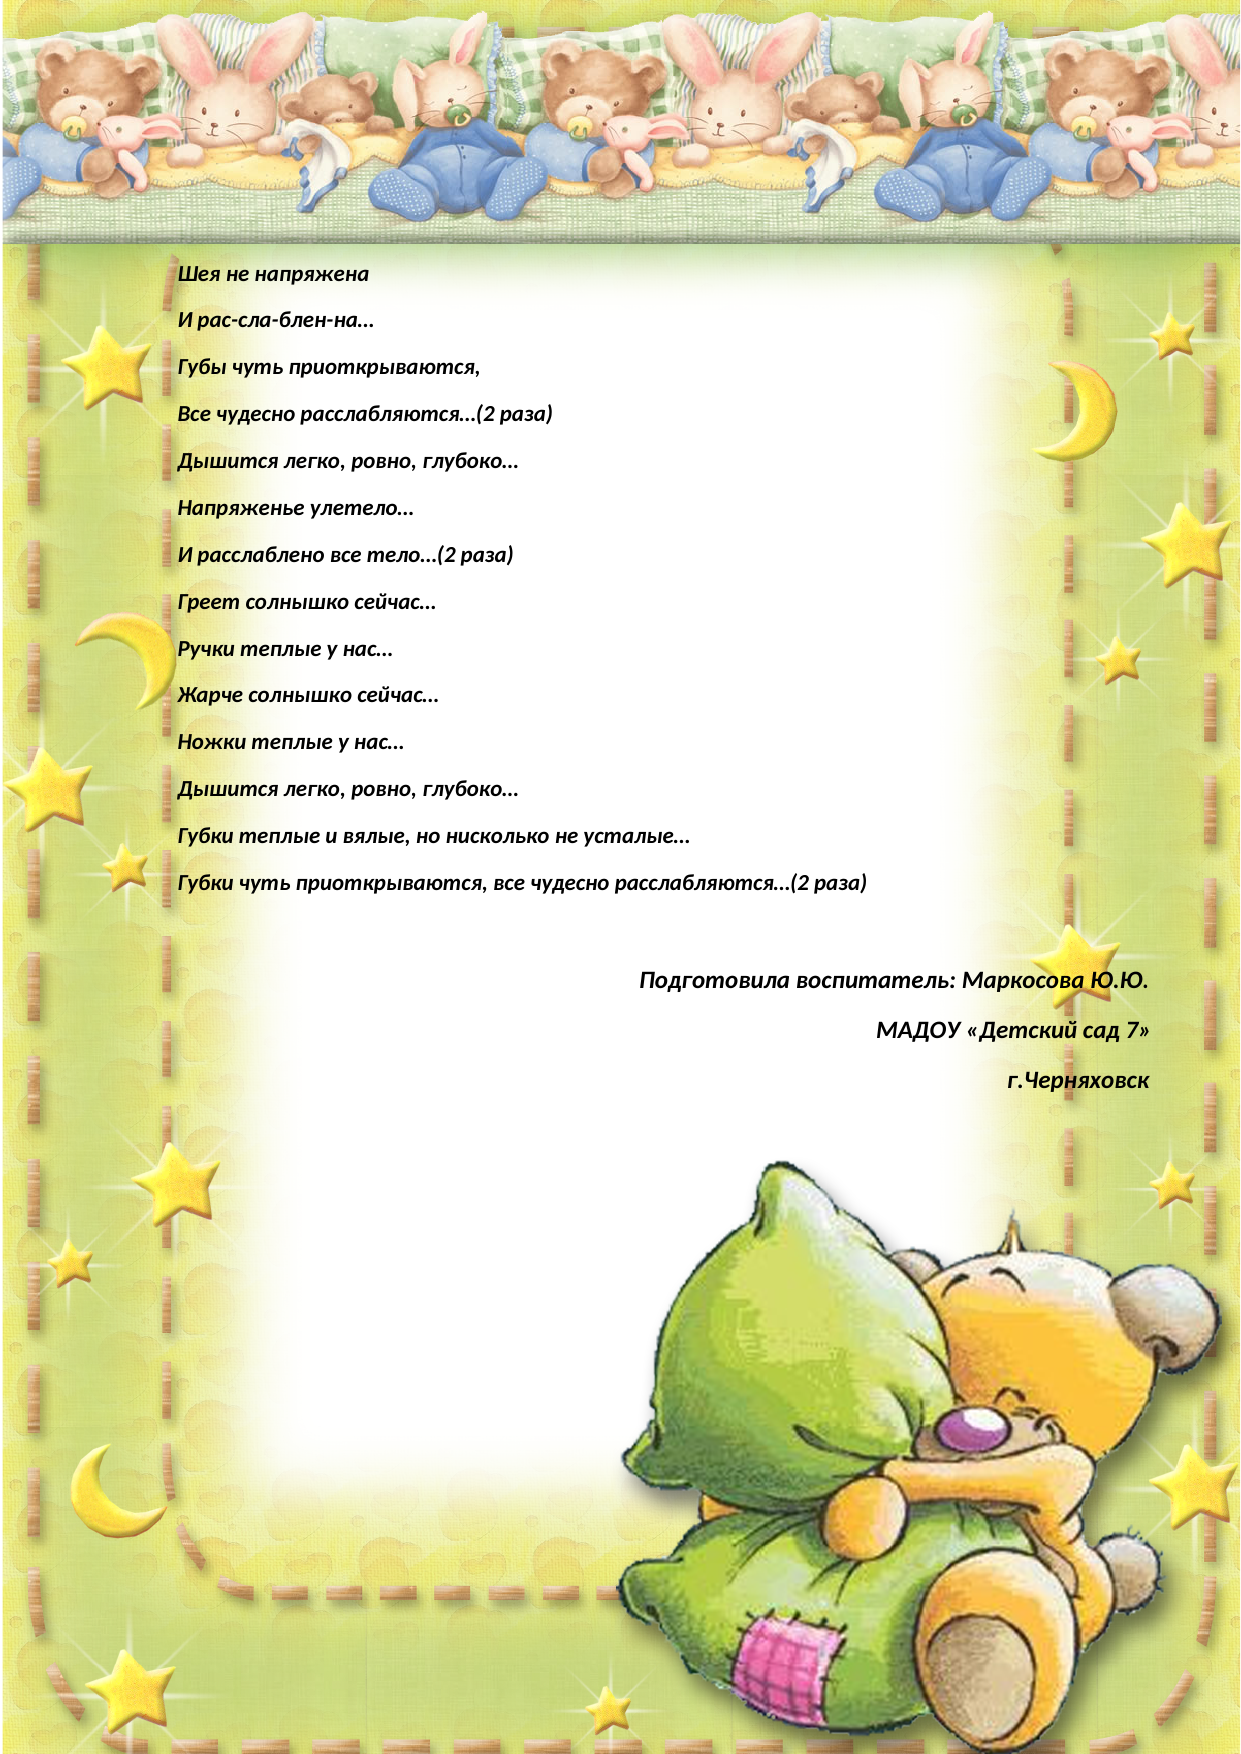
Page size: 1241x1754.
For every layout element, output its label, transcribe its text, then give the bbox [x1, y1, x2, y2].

text И расслаблено все тело…(2 раза) [177, 540, 1152, 568]
text Все чудесно расслабляются…(2 раза) [177, 399, 1152, 427]
text МАДОУ «Детский сад 7» [177, 1014, 1152, 1045]
text И рас-сла-блен-на… [177, 306, 1152, 334]
text Подготовила воспитатель: Маркосова Ю.Ю. [177, 964, 1152, 995]
text Жарче солнышко сейчас… [177, 681, 1152, 709]
text г.Черняховск [177, 1064, 1152, 1094]
text Дышится легко, ровно, глубоко… [177, 446, 1152, 474]
text Губки теплые и вялые, но нисколько не усталые… [177, 821, 1152, 849]
picture [2, 0, 1241, 1754]
text Напряженье улетело… [177, 493, 1152, 521]
text Ручки теплые у нас… [177, 634, 1152, 662]
text Губки чуть приоткрываются, все чудесно расслабляются…(2 раза) [177, 868, 1152, 896]
text Греет солнышко сейчас… [177, 587, 1152, 615]
text Дышится легко, ровно, глубоко… [177, 774, 1152, 802]
text Губы чуть приоткрываются, [177, 352, 1152, 381]
text Ножки теплые у нас… [177, 727, 1152, 756]
text Шея не напряжена [177, 259, 1152, 287]
